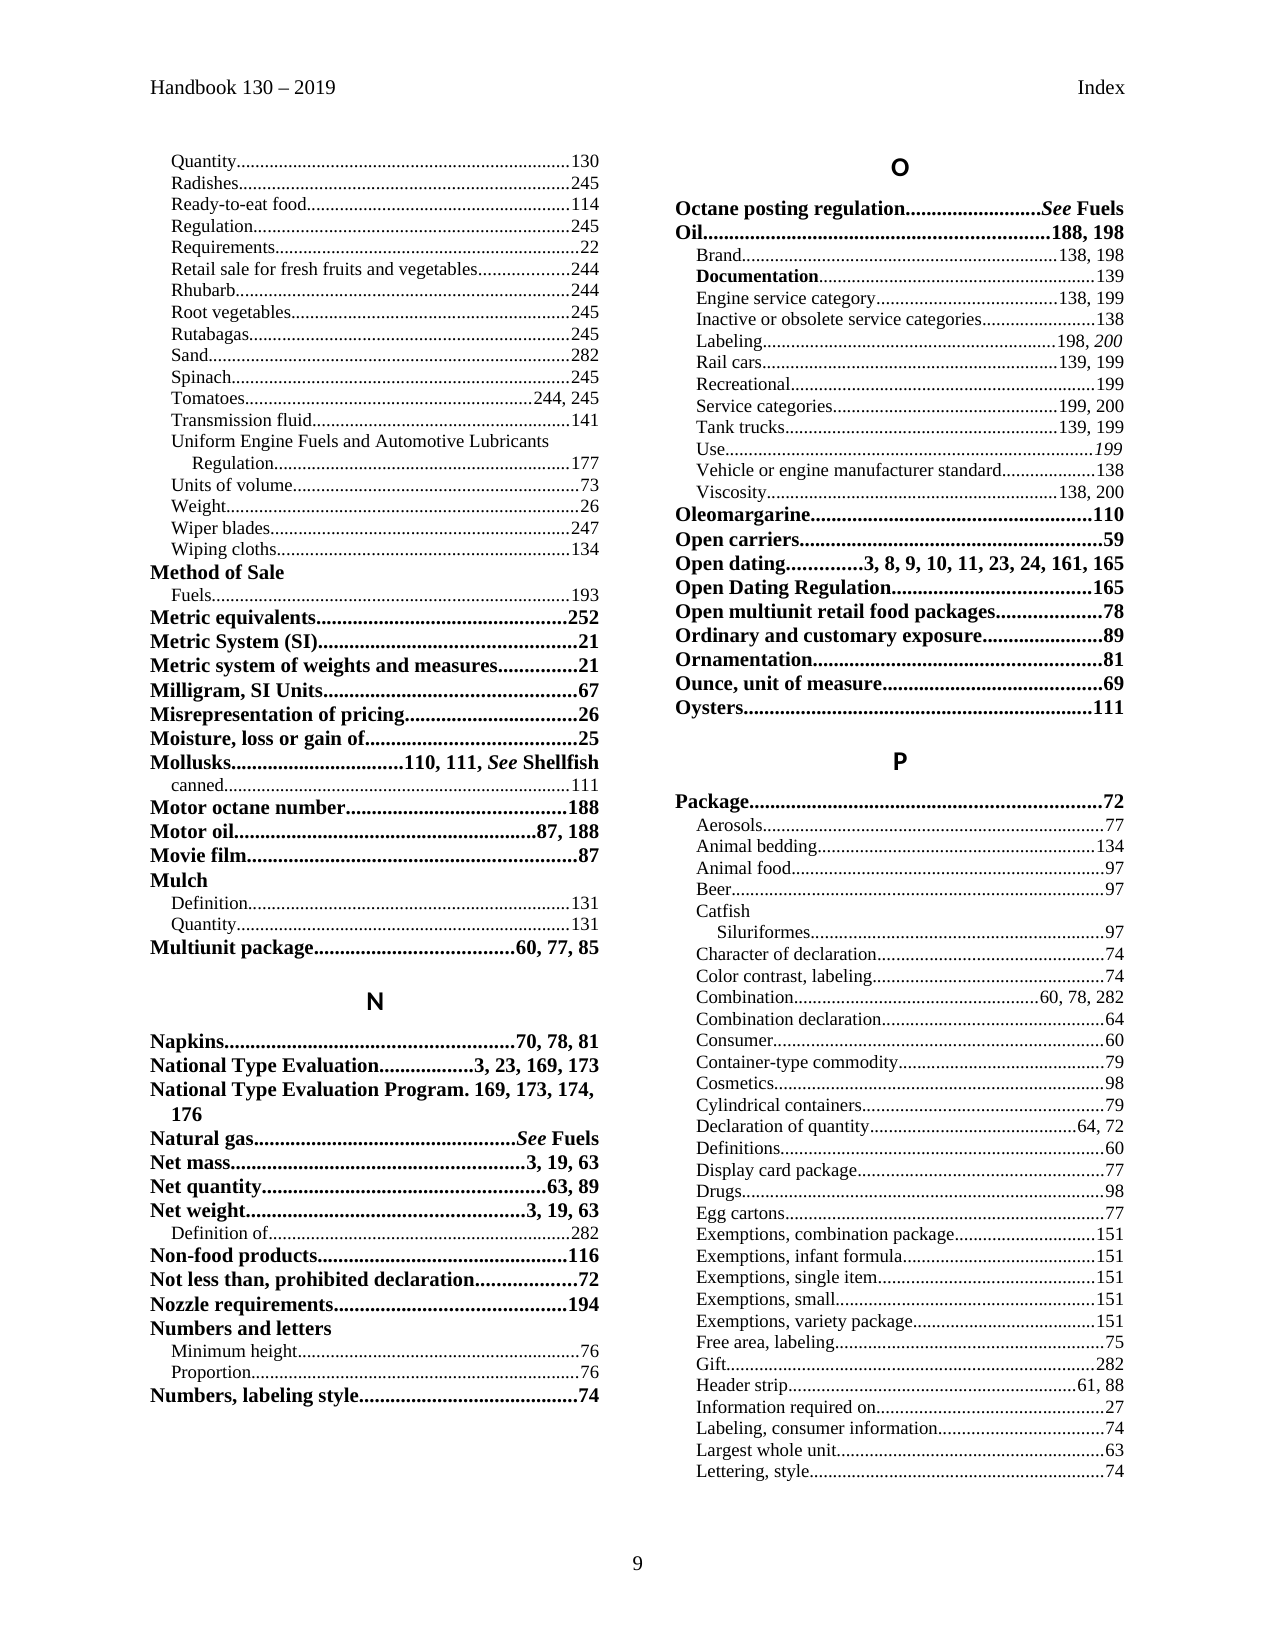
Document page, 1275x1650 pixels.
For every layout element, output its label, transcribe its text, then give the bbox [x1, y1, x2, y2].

text Use 199 [696, 438, 1125, 459]
text Transmission fluid 141 [171, 409, 600, 430]
text Moisture, loss or gain of 25 [150, 726, 600, 750]
text Open carriers 59 [675, 526, 1125, 551]
text Quantity 131 [171, 913, 600, 935]
text Wiping cloths 134 [171, 538, 600, 560]
text Mulch [150, 867, 600, 892]
text Color contrast, labeling 74 [696, 964, 1125, 986]
text Open Dating Regulation 165 [675, 574, 1125, 599]
text Multiunit package 60, 77, 85 [150, 935, 600, 959]
text Net weight 3, 19, 63 [150, 1198, 600, 1222]
text Engine service category 138, 199 [696, 287, 1125, 308]
text Milligram, SI Units 67 [150, 677, 600, 702]
text Consumer 60 [696, 1029, 1125, 1051]
text Net mass 3, 19, 63 [150, 1149, 600, 1174]
text Definition of 282 [171, 1222, 600, 1243]
text Tomatoes 244, 245 [171, 387, 600, 409]
text Free area, labeling 75 [696, 1331, 1125, 1353]
text Fuels 193 [171, 584, 600, 605]
text Largest whole unit 63 [696, 1439, 1125, 1460]
text Ounce, unit of measure 69 [675, 671, 1125, 695]
text Units of volume 73 [171, 473, 600, 495]
text Beer 97 [696, 878, 1125, 900]
text Not less than, prohibited declaration 72 [150, 1267, 600, 1291]
text National Type Evaluation 3, 23, 169, 173 [150, 1053, 600, 1077]
text Metric equivalents 252 [150, 605, 600, 629]
text Metric System (SI) 21 [150, 629, 600, 653]
text Inactive or obsolete service categories 138 [696, 308, 1125, 330]
text Display card package 77 [696, 1158, 1125, 1180]
text Labeling 198, 200 [696, 330, 1125, 351]
text Ornamentation 81 [675, 647, 1125, 671]
text Motor oil 87, 188 [150, 819, 600, 843]
text Exemptions, infant formula 151 [696, 1245, 1125, 1266]
text Service categories 199, 200 [696, 394, 1125, 416]
text Method of Sale [150, 560, 600, 584]
text Gift 282 [696, 1353, 1125, 1374]
text Open dating 3, 8, 9, 10, 11, 23, 24, 161, 165 [675, 551, 1125, 574]
text Rhubarb 244 [171, 279, 600, 301]
text Exemptions, combination package 151 [696, 1223, 1125, 1245]
text O [675, 150, 1125, 183]
text Proportion 76 [171, 1361, 600, 1383]
text Combination 60, 78, 282 [696, 986, 1125, 1008]
text Animal food 97 [696, 857, 1125, 878]
text Recreational 199 [696, 373, 1125, 394]
text Natural gas See Fuels [150, 1126, 600, 1149]
text Mollusks 110, 111, See Shellfish [150, 750, 600, 774]
text Metric system of weights and measures 21 [150, 653, 600, 677]
text Brand 138, 198 [696, 244, 1125, 265]
text Cosmetics 98 [696, 1072, 1125, 1094]
text Numbers, labeling style 74 [150, 1383, 600, 1407]
text P [675, 744, 1125, 777]
text Motor octane number 188 [150, 795, 600, 819]
text canned 111 [171, 774, 600, 795]
text Combination declaration 64 [696, 1008, 1125, 1029]
text Radishes 245 [171, 172, 600, 193]
text Minimum height 76 [171, 1339, 600, 1361]
text Rutabagas 245 [171, 322, 600, 344]
text Catfish [696, 900, 1125, 921]
text Package 72 [675, 789, 1125, 813]
text Lettering, style 74 [696, 1460, 1125, 1482]
text Uniform Engine Fuels and Automotive Lubricants Regulation 177 [171, 430, 600, 473]
text Nozzle requirements 194 [150, 1291, 600, 1316]
text Animal bedding 134 [696, 835, 1125, 857]
text Aerosols 77 [696, 813, 1125, 835]
text Movie film 87 [150, 843, 600, 867]
text Vehicle or engine manufacturer standard 138 [696, 459, 1125, 481]
text Weight 26 [171, 495, 600, 517]
text Tank trucks 139, 199 [696, 416, 1125, 438]
text Definition 131 [171, 892, 600, 913]
text Regulation 245 [171, 215, 600, 236]
text Rail cars 139, 199 [696, 351, 1125, 373]
text Non-food products 116 [150, 1243, 600, 1267]
text Oleomargarine 110 [675, 502, 1125, 526]
text Misrepresentation of pricing 26 [150, 702, 600, 726]
text Napkins 70, 78, 81 [150, 1029, 600, 1053]
text Drugs 98 [696, 1180, 1125, 1202]
text Documentation 139 [696, 265, 1125, 287]
text Requirements 22 [171, 236, 600, 258]
text Cylindrical containers 79 [696, 1094, 1125, 1115]
text Ready-to-eat food 114 [171, 193, 600, 215]
text N [150, 984, 600, 1017]
text Octane posting regulation See Fuels [675, 196, 1125, 219]
text Oil 188, 198 [675, 219, 1125, 244]
text Labeling, consumer information 74 [696, 1417, 1125, 1439]
text Information required on 27 [696, 1396, 1125, 1417]
text Character of declaration 74 [696, 943, 1125, 964]
text Egg cartons 77 [696, 1202, 1125, 1223]
text Exemptions, variety package 151 [696, 1309, 1125, 1331]
text Exemptions, single item 151 [696, 1266, 1125, 1288]
text Sand 282 [171, 344, 600, 366]
text Wiper blades 247 [171, 517, 600, 538]
text Header strip 61, 88 [696, 1374, 1125, 1396]
text Quantity 130 [171, 150, 600, 172]
text Ordinary and customary exposure 89 [675, 623, 1125, 647]
text Numbers and letters [150, 1316, 600, 1339]
text Retail sale for fresh fruits and vegetables 244 [171, 258, 600, 279]
text Root vegetables 245 [171, 301, 600, 322]
text Spinach 245 [171, 366, 600, 387]
text Exemptions, small 151 [696, 1288, 1125, 1309]
text National Type Evaluation Program 169, 173, 174, 176 [150, 1077, 600, 1126]
text Oysters 111 [675, 695, 1125, 719]
text Net quantity 63, 89 [150, 1174, 600, 1198]
text Container-type commodity 79 [696, 1051, 1125, 1072]
text Siluriformes 97 [717, 921, 1125, 943]
text Open multiunit retail food packages 78 [675, 599, 1125, 623]
text Declaration of quantity 64, 72 [696, 1115, 1125, 1137]
text Definitions 60 [696, 1137, 1125, 1158]
text Viscosity 138, 200 [696, 481, 1125, 502]
